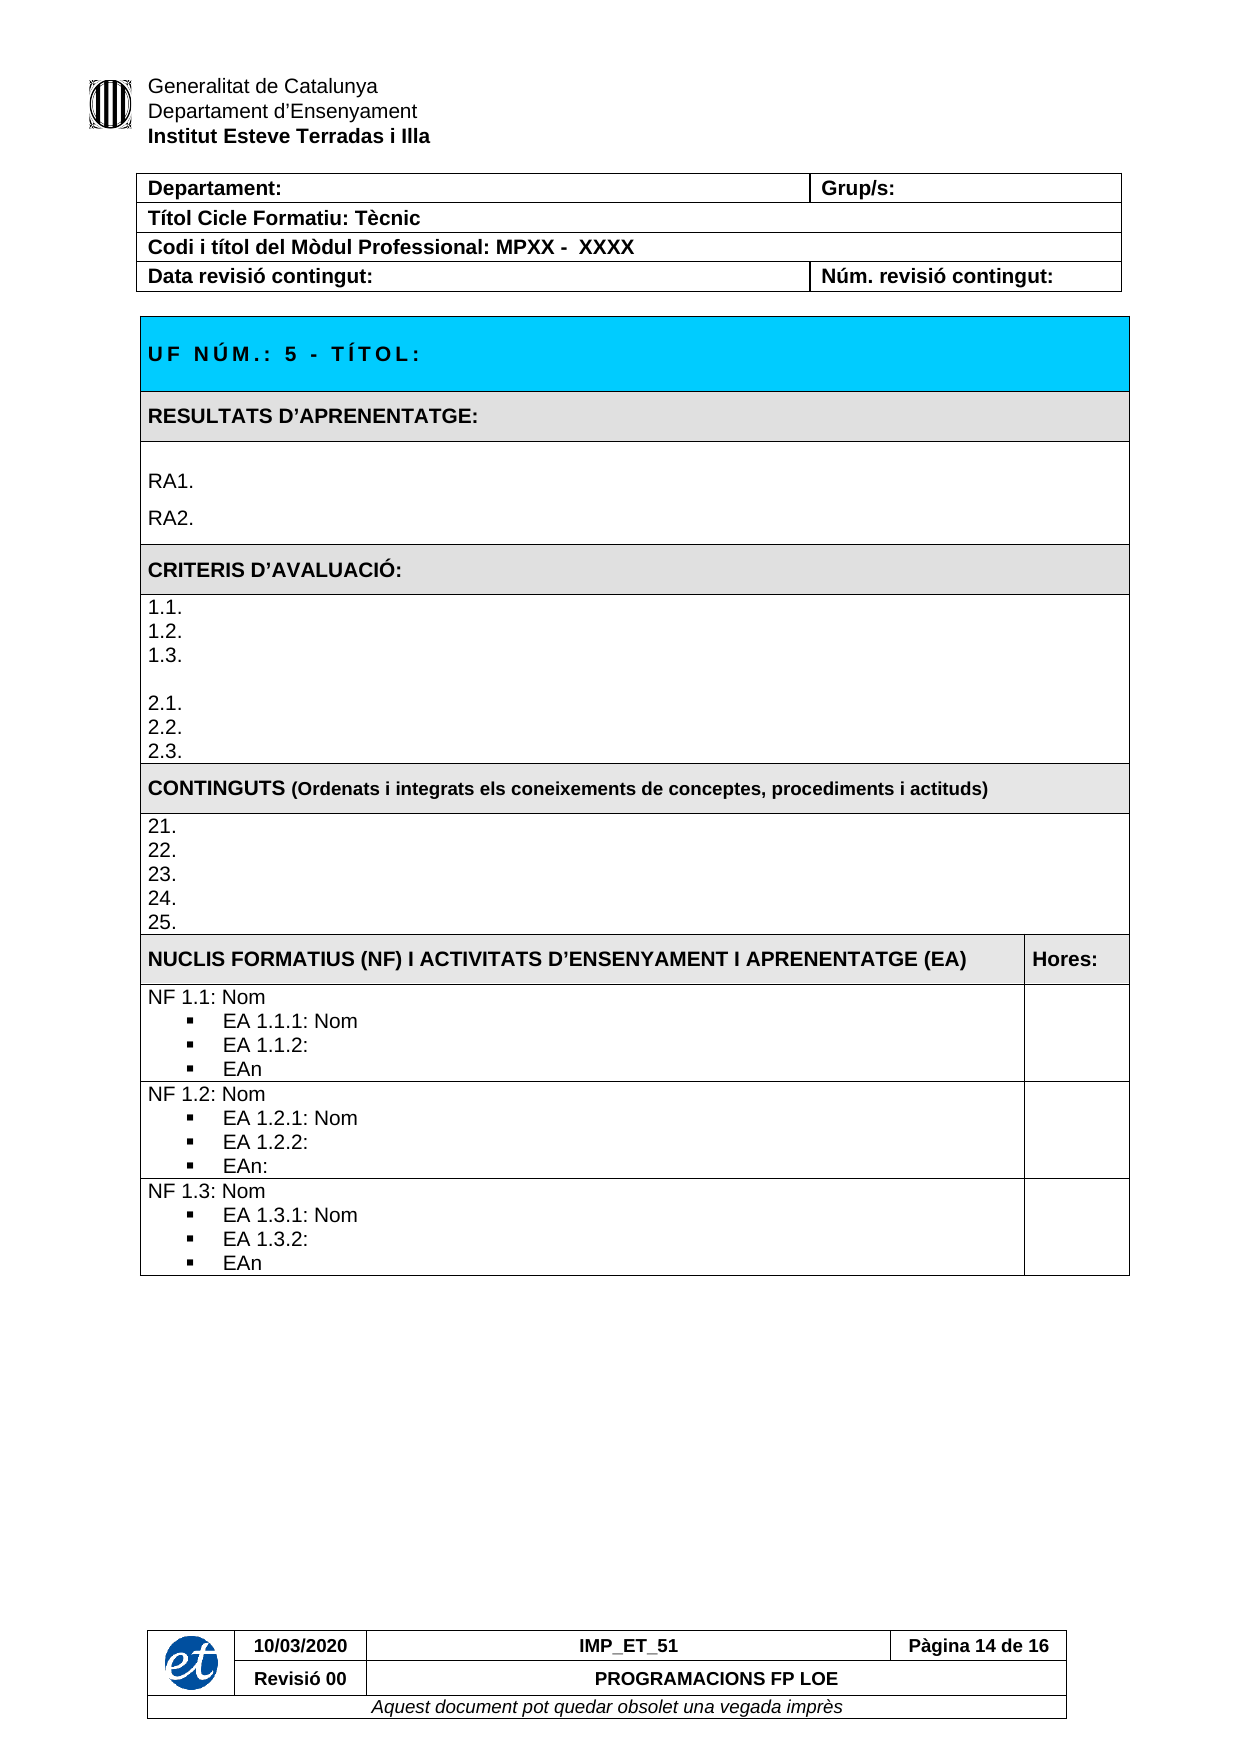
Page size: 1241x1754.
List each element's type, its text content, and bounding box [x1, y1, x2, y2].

table_cell Hores: [1025, 935, 1129, 983]
table_cell CRITERIS D’AVALUACIÓ: [141, 545, 1129, 594]
table_cell RA1. RA2. [141, 442, 1129, 544]
table_cell [1025, 985, 1129, 1081]
table_cell 1.1. 1.2. 1.3. 2.1. 2.2. 2.3. [141, 595, 1129, 763]
table_cell NF 1.3: Nom EA 1.3.1: Nom EA 1.3.2: EAn [141, 1179, 1024, 1275]
table_cell [1025, 1179, 1129, 1275]
table_cell [1025, 1082, 1129, 1178]
picture [89, 80, 132, 129]
table_cell NF 1.2: Nom EA 1.2.1: Nom EA 1.2.2: EAn: [141, 1082, 1024, 1178]
table_cell RESULTATS D’APRENENTATGE: [141, 392, 1129, 441]
picture [159, 1631, 223, 1695]
table_header UF NÚM.: 5 - TÍTOL: [141, 317, 1129, 391]
table_cell NF 1.1: Nom EA 1.1.1: Nom EA 1.1.2: EAn [141, 985, 1024, 1081]
table_cell [141, 814, 1129, 933]
table_cell NUCLIS FORMATIUS (NF) I ACTIVITATS D’ENSENYAMENT I APRENENTATGE (EA) [141, 935, 1024, 983]
table_cell CONTINGUTS (Ordenats i integrats els coneixements de conceptes, procediments i actituds) [141, 764, 1129, 813]
